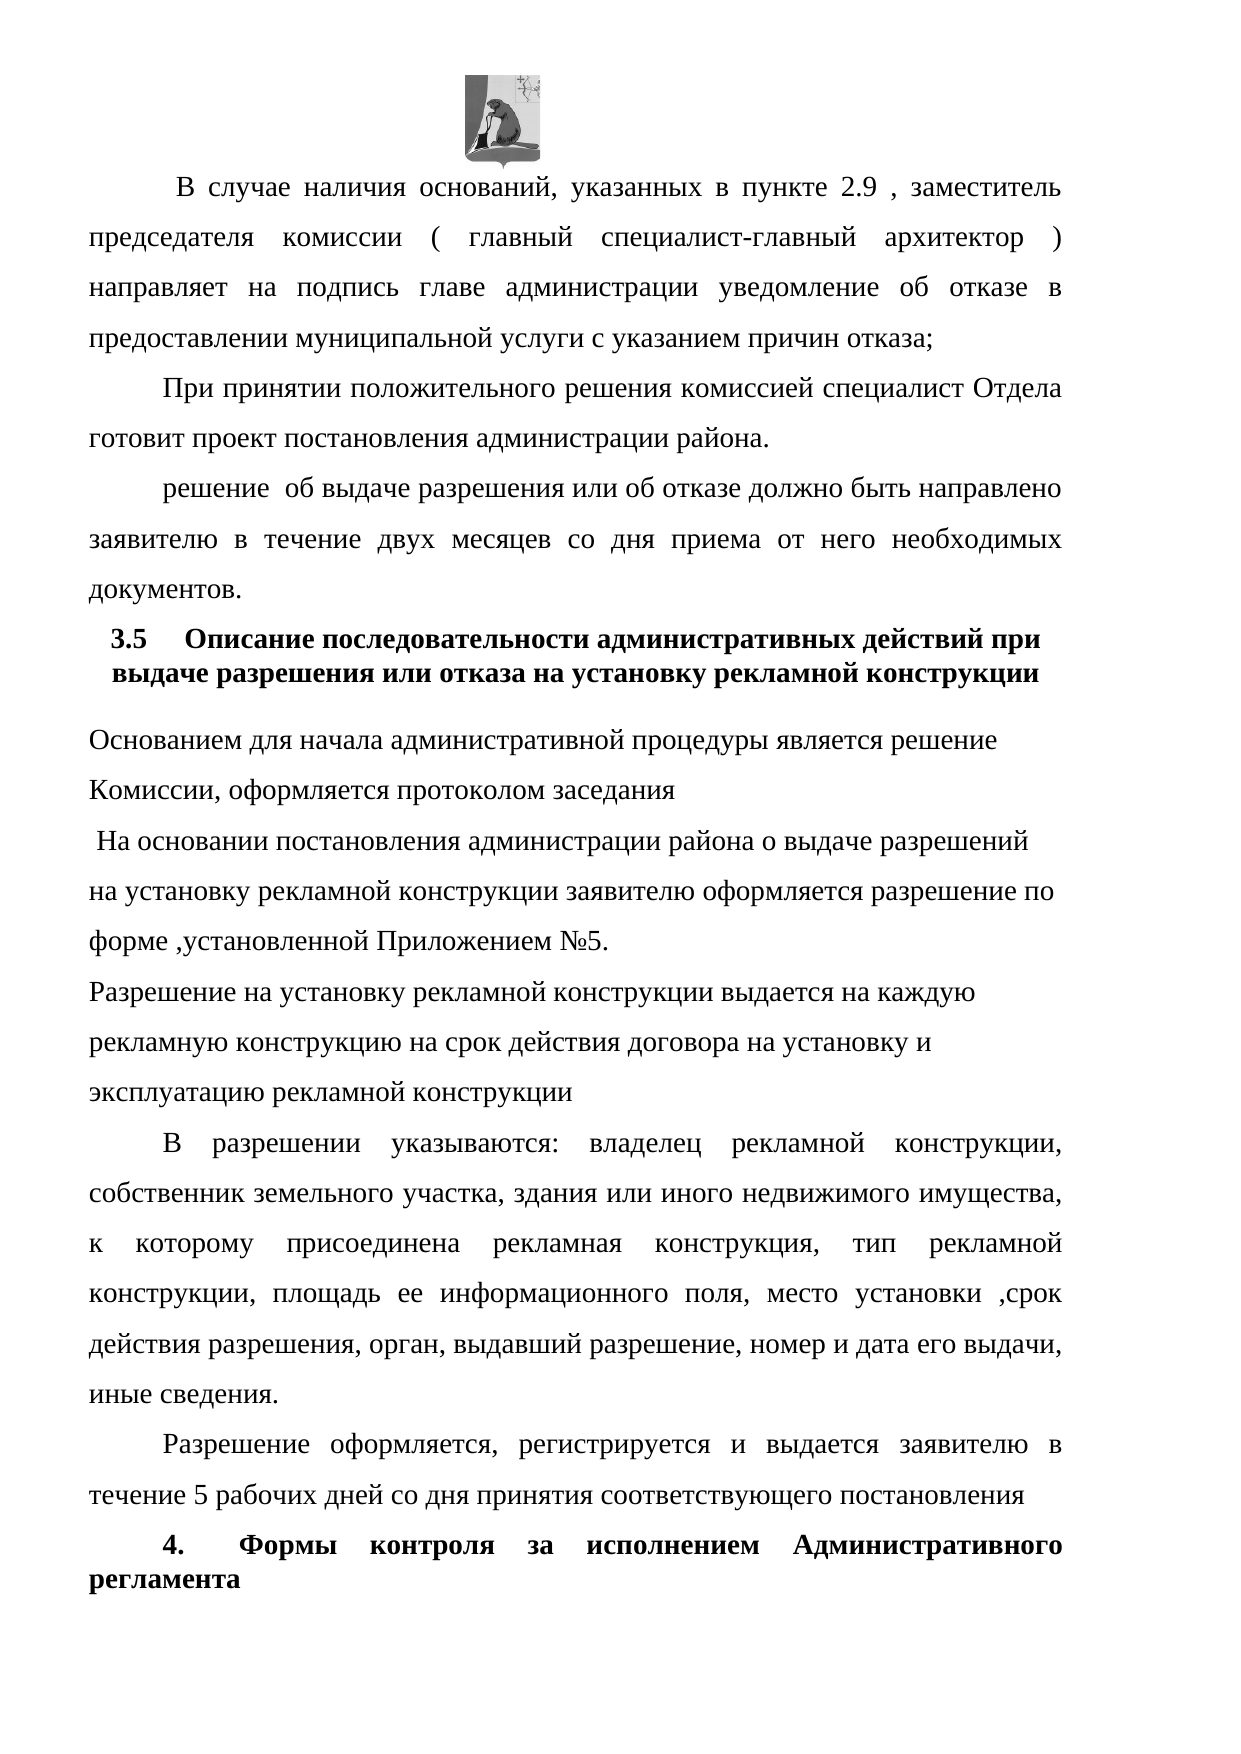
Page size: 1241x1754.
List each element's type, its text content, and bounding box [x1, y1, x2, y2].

text На основании постановления администрации района о выдаче разрешений на установку рекламной конструкции заявителю оформляется разрешение по форме ,установленной Приложением №5. [89, 823, 1063, 957]
text Разрешение на установку рекламной конструкции выдается на каждую рекламную конструкцию на срок действия договора на установку и эксплуатацию рекламной конструкции [89, 974, 1063, 1108]
text В случае наличия оснований, указанных в пункте 2.9 , заместитель председателя комиссии ( главный специалист-главный архитектор ) направляет на подпись главе администрации уведомление об отказе в предоставлении муниципальной услуги с указанием причин отказа; [89, 169, 1063, 353]
text В разрешении указываются: владелец рекламной конструкции, собственник земельного участка, здания или иного недвижимого имущества, к которому присоединена рекламная конструкция, тип рекламной конструкции, площадь ее информационного поля, место установки ,срок действия разрешения, орган, выдавший разрешение, номер и дата его выдачи, иные сведения. [89, 1125, 1063, 1410]
text решение об выдаче разрешения или об отказе должно быть направлено заявителю в течение двух месяцев со дня приема от него необходимых документов. [89, 471, 1063, 605]
text Основанием для начала административной процедуры является решение Комиссии, оформляется протоколом заседания [89, 722, 1063, 806]
text 3.5 Описание последовательности административных действий при выдаче разрешения или отказа на установку рекламной конструкции [89, 622, 1063, 689]
list Формы контроля за исполнением Административного регламента [89, 1527, 1063, 1594]
text Разрешение оформляется, регистрируется и выдается заявителю в течение 5 рабочих дней со дня принятия соответствующего постановления [89, 1427, 1063, 1510]
text При принятии положительного решения комиссией специалист Отдела готовит проект постановления администрации района. [89, 370, 1063, 454]
